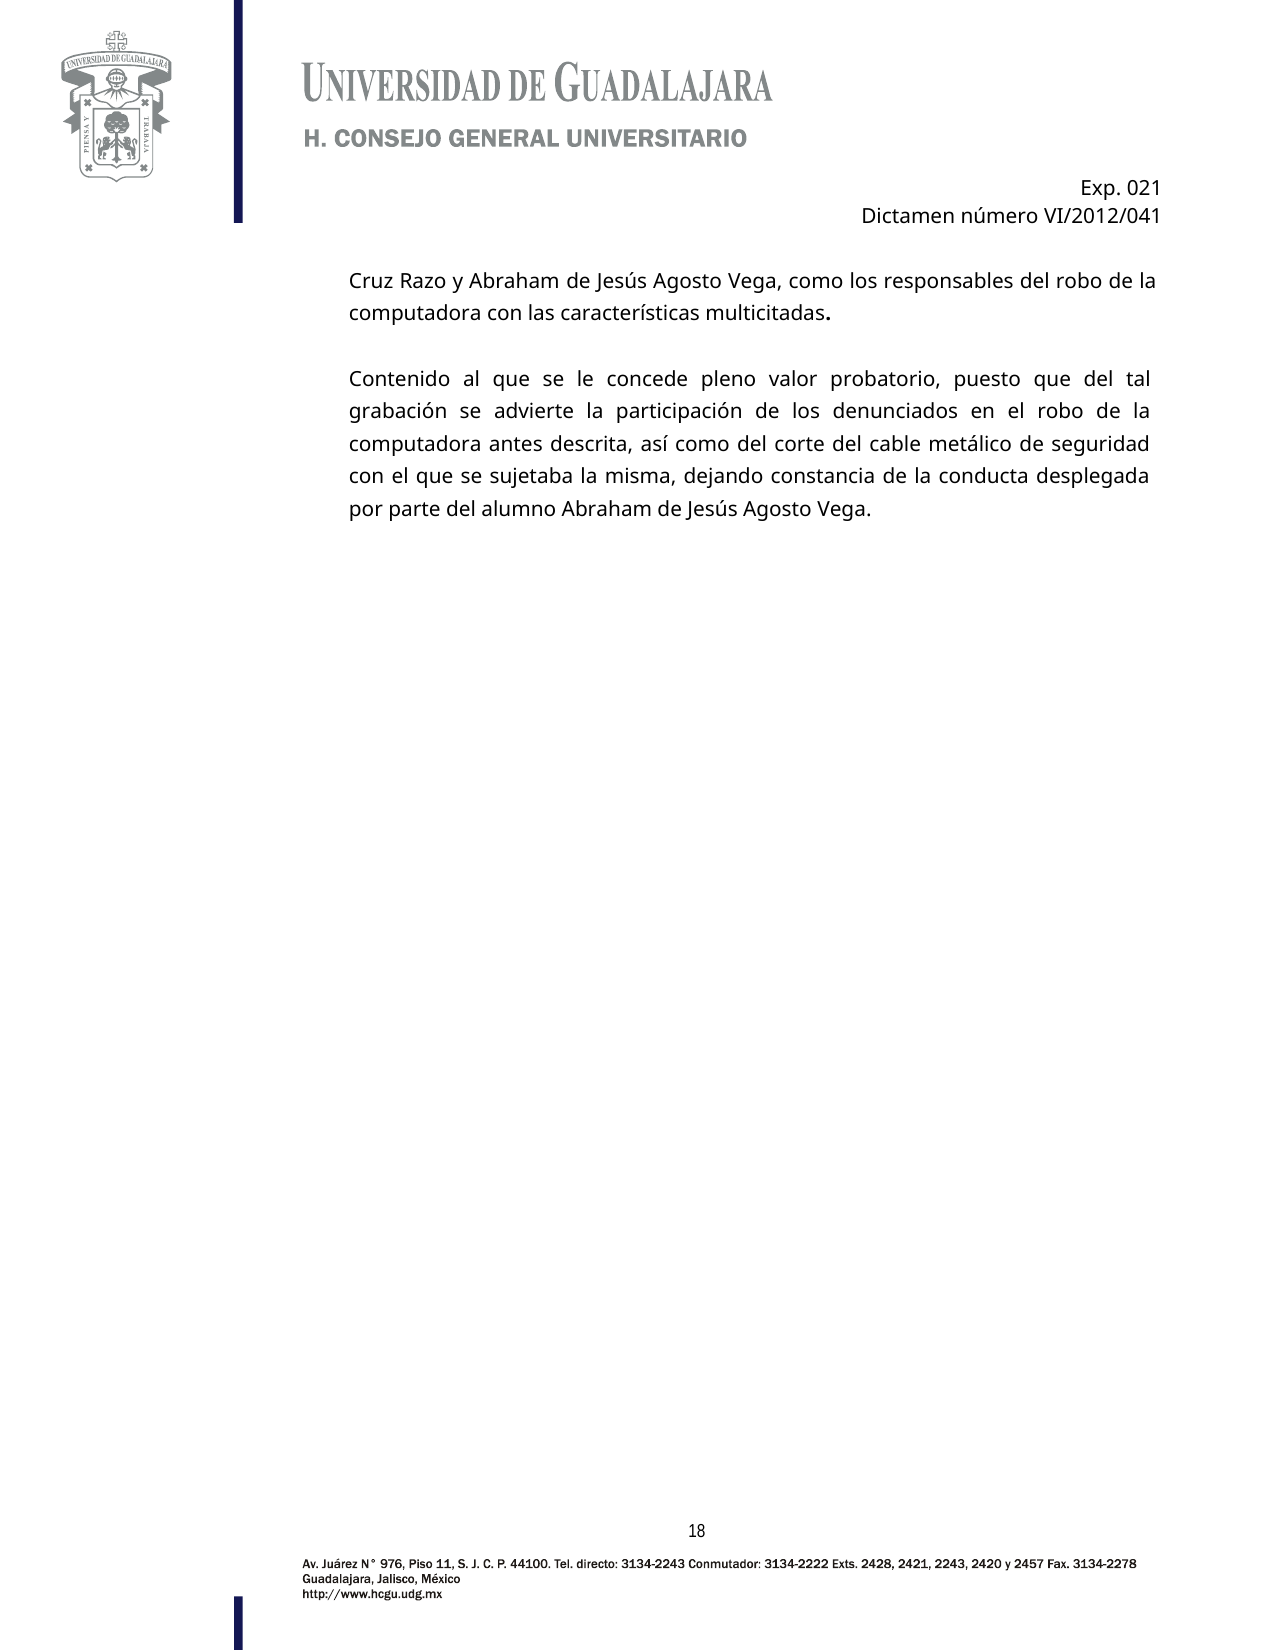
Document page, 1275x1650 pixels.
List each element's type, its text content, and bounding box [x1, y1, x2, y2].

text Contenido al que se le concede pleno valor probatorio, puesto que del tal grabación se advierte la participación de los denunciados en el robo de la computadora antes descrita, así como del corte del cable metálico de seguridad con el que se sujetaba la misma, dejando constancia de la conducta desplegada por parte del alumno Abraham de Jesús Agosto Vega. [349, 364, 1152, 522]
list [311, 266, 1157, 327]
